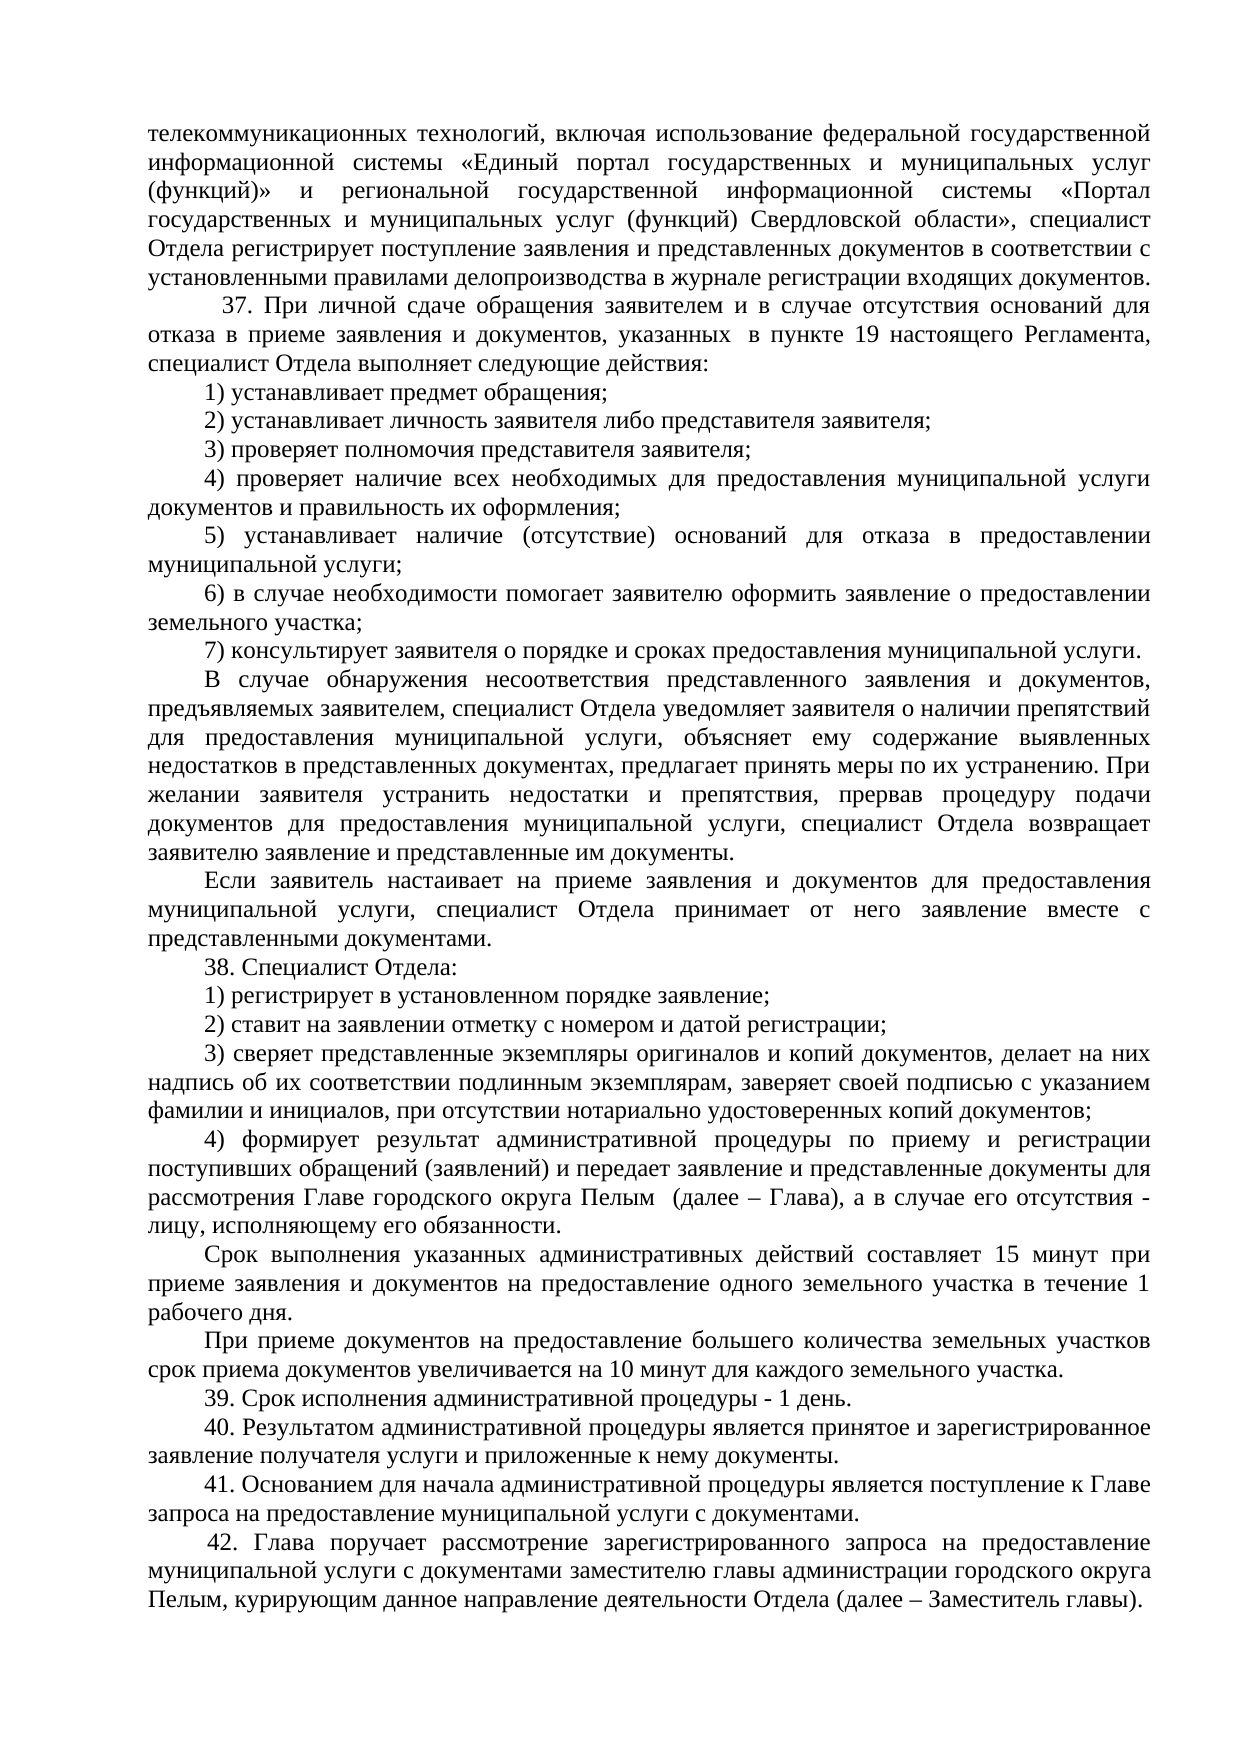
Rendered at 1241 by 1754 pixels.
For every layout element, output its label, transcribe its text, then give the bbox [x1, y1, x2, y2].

text В случае обнаружения несоответствия представленного заявления и документов, предъявляемых заявителем, специалист Отдела уведомляет заявителя о наличии препятствий для предоставления муниципальной услуги, объясняет ему содержание выявленных недостатков в представленных документах, предлагает принять меры по их устранению. При желании заявителя устранить недостатки и препятствия, прервав процедуру подачи документов для предоставления муниципальной услуги, специалист Отдела возвращает заявителю заявление и представленные им документы. [148, 664, 1152, 866]
text Если заявитель настаивает на приеме заявления и документов для предоставления муниципальной услуги, специалист Отдела принимает от него заявление вместе с представленными документами. [148, 866, 1152, 952]
text 37. При личной сдаче обращения заявителем и в случае отсутствия оснований для отказа в приеме заявления и документов, указанных в пункте 19 настоящего Регламента, специалист Отдела выполняет следующие действия: [148, 291, 1152, 377]
text 4) проверяет наличие всех необходимых для предоставления муниципальной услуги документов и правильность их оформления; [148, 463, 1152, 521]
text 7) консультирует заявителя о порядке и сроках предоставления муниципальной услуги. [148, 636, 1152, 664]
text Срок выполнения указанных административных действий составляет 15 минут при приеме заявления и документов на предоставление одного земельного участка в течение 1 рабочего дня. [148, 1239, 1152, 1326]
text При приеме документов на предоставление большего количества земельных участков срок приема документов увеличивается на 10 минут для каждого земельного участка. [148, 1326, 1152, 1383]
text 5) устанавливает наличие (отсутствие) оснований для отказа в предоставлении муниципальной услуги; [148, 521, 1152, 578]
text 2) устанавливает личность заявителя либо представителя заявителя; [148, 406, 1152, 434]
text 38. Специалист Отдела: [148, 952, 1152, 981]
text 42. Глава поручает рассмотрение зарегистрированного запроса на предоставление муниципальной услуги с документами заместителю главы администрации городского округа Пелым, курирующим данное направление деятельности Отдела (далее – Заместитель главы). [148, 1527, 1152, 1613]
text 1) устанавливает предмет обращения; [148, 377, 1152, 406]
text 4) формирует результат административной процедуры по приему и регистрации поступивших обращений (заявлений) и передает заявление и представленные документы для рассмотрения Главе городского округа Пелым (далее – Глава), а в случае его отсутствия - лицу, исполняющему его обязанности. [148, 1124, 1152, 1239]
text 39. Срок исполнения административной процедуры - 1 день. [148, 1383, 1152, 1412]
text 3) сверяет представленные экземпляры оригиналов и копий документов, делает на них надпись об их соответствии подлинным экземплярам, заверяет своей подписью с указанием фамилии и инициалов, при отсутствии нотариально удостоверенных копий документов; [148, 1038, 1152, 1124]
text 6) в случае необходимости помогает заявителю оформить заявление о предоставлении земельного участка; [148, 578, 1152, 636]
text 2) ставит на заявлении отметку с номером и датой регистрации; [148, 1009, 1152, 1038]
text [148, 118, 1152, 291]
text 3) проверяет полномочия представителя заявителя; [148, 434, 1152, 463]
text 40. Результатом административной процедуры является принятое и зарегистрированное заявление получателя услуги и приложенные к нему документы. [148, 1412, 1152, 1469]
text 41. Основанием для начала административной процедуры является поступление к Главе запроса на предоставление муниципальной услуги с документами. [148, 1469, 1152, 1527]
text 1) регистрирует в установленном порядке заявление; [148, 981, 1152, 1009]
